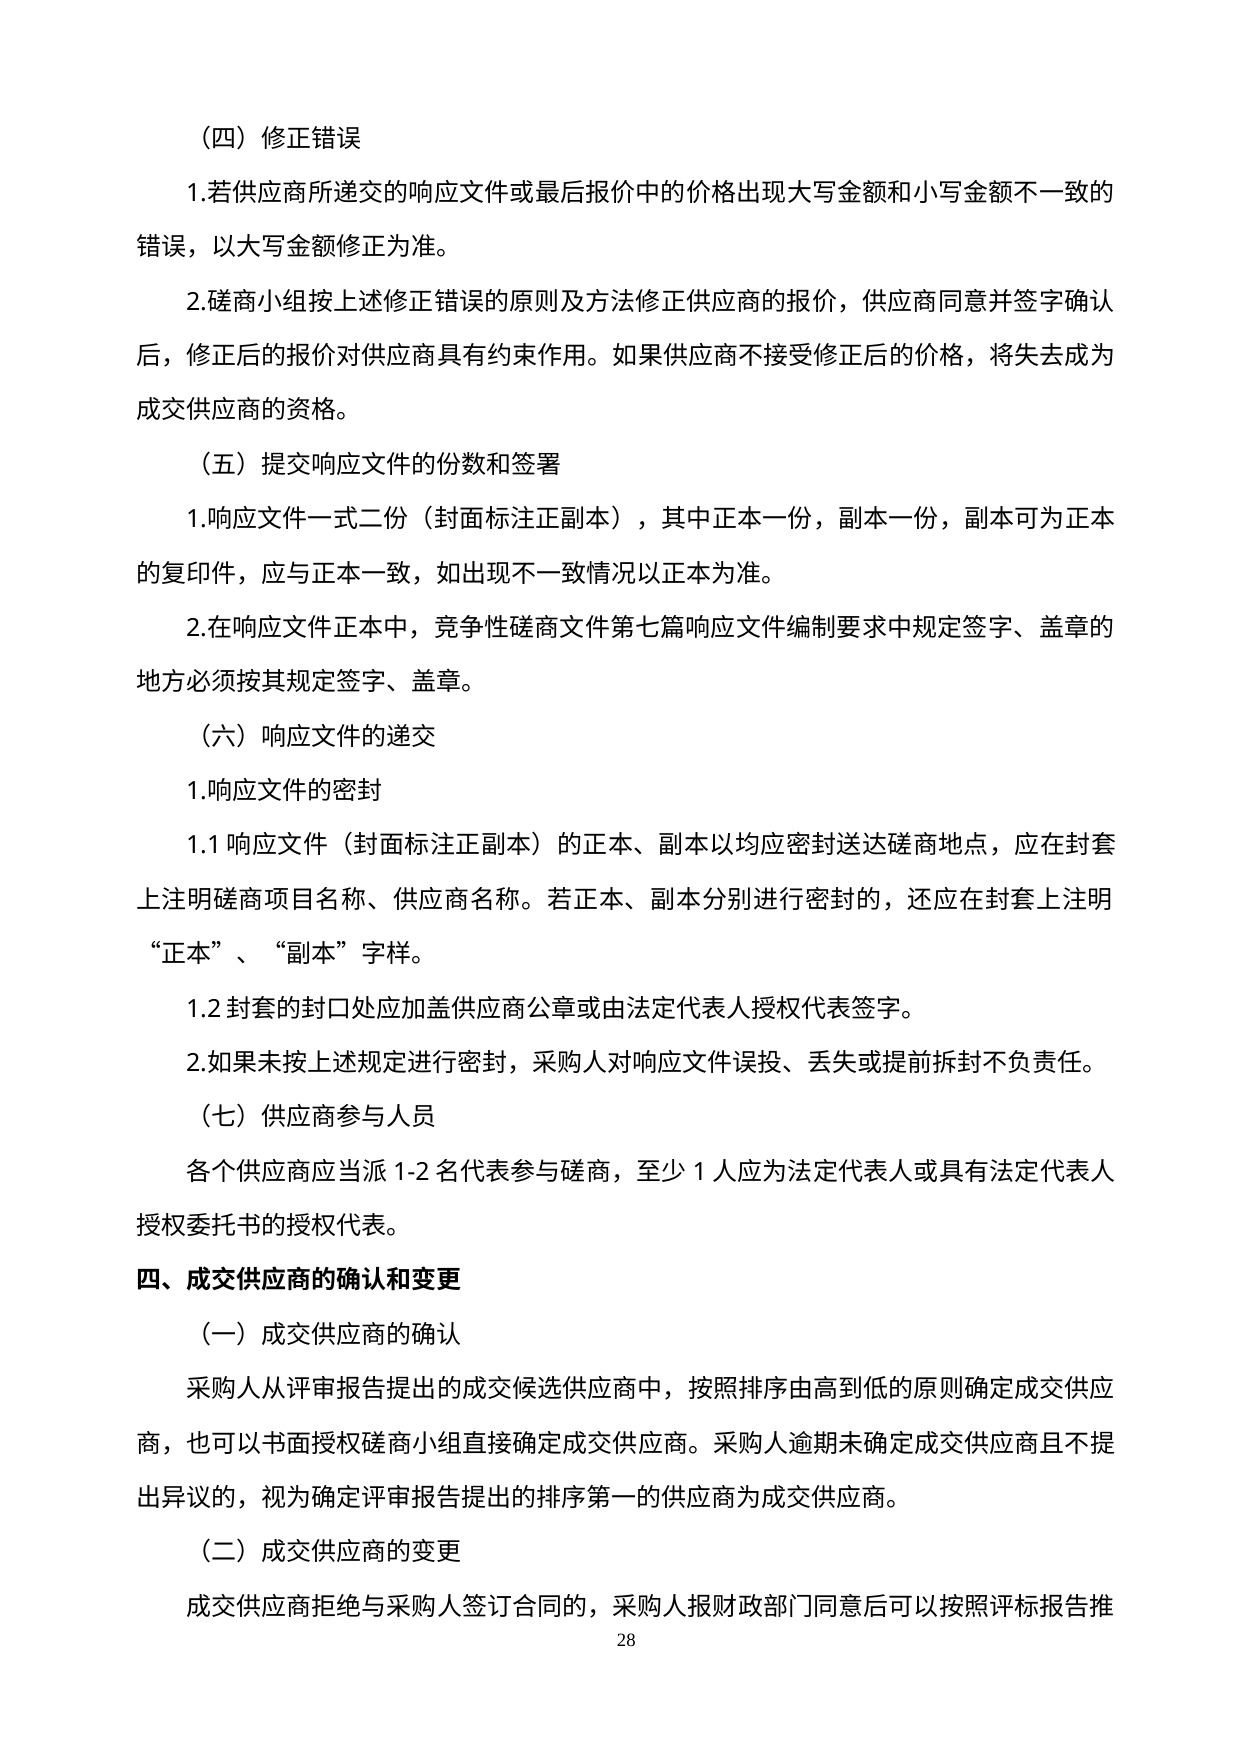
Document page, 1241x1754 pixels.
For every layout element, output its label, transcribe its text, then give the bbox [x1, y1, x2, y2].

text 1.若供应商所递交的响应文件或最后报价中的价格出现大写金额和小写金额不一致的错误，以大写金额修正为准。 [136, 172, 1116, 263]
text 2.在响应文件正本中，竞争性磋商文件第七篇响应文件编制要求中规定签字、盖章的地方必须按其规定签字、盖章。 [136, 607, 1116, 698]
text （一）成交供应商的确认 [136, 1314, 1116, 1351]
text （六）响应文件的递交 [136, 716, 1116, 752]
text 2.如果未按上述规定进行密封，采购人对响应文件误投、丢失或提前拆封不负责任。 [136, 1042, 1116, 1079]
text （五）提交响应文件的份数和签署 [136, 444, 1116, 481]
text （四）修正错误 [136, 118, 1116, 154]
text （七）供应商参与人员 [136, 1097, 1116, 1133]
text 采购人从评审报告提出的成交候选供应商中，按照排序由高到低的原则确定成交供应商，也可以书面授权磋商小组直接确定成交供应商。采购人逾期未确定成交供应商且不提出异议的，视为确定评审报告提出的排序第一的供应商为成交供应商。 [136, 1369, 1116, 1514]
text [136, 1586, 1116, 1622]
text 1.2封套的封口处应加盖供应商公章或由法定代表人授权代表签字。 [136, 988, 1116, 1024]
text 各个供应商应当派1-2名代表参与磋商，至少1人应为法定代表人或具有法定代表人授权委托书的授权代表。 [136, 1151, 1116, 1242]
text （二）成交供应商的变更 [136, 1532, 1116, 1568]
text 1.响应文件一式二份（封面标注正副本），其中正本一份，副本一份，副本可为正本的复印件，应与正本一致，如出现不一致情况以正本为准。 [136, 499, 1116, 589]
subtitle 四、成交供应商的确认和变更 [136, 1260, 1116, 1296]
text 1.响应文件的密封 [136, 771, 1116, 807]
text 2.磋商小组按上述修正错误的原则及方法修正供应商的报价，供应商同意并签字确认后，修正后的报价对供应商具有约束作用。如果供应商不接受修正后的价格，将失去成为成交供应商的资格。 [136, 281, 1116, 426]
text 1.1响应文件（封面标注正副本）的正本、副本以均应密封送达磋商地点，应在封套上注明磋商项目名称、供应商名称。若正本、副本分别进行密封的，还应在封套上注明“正本”、“副本”字样。 [136, 825, 1116, 970]
